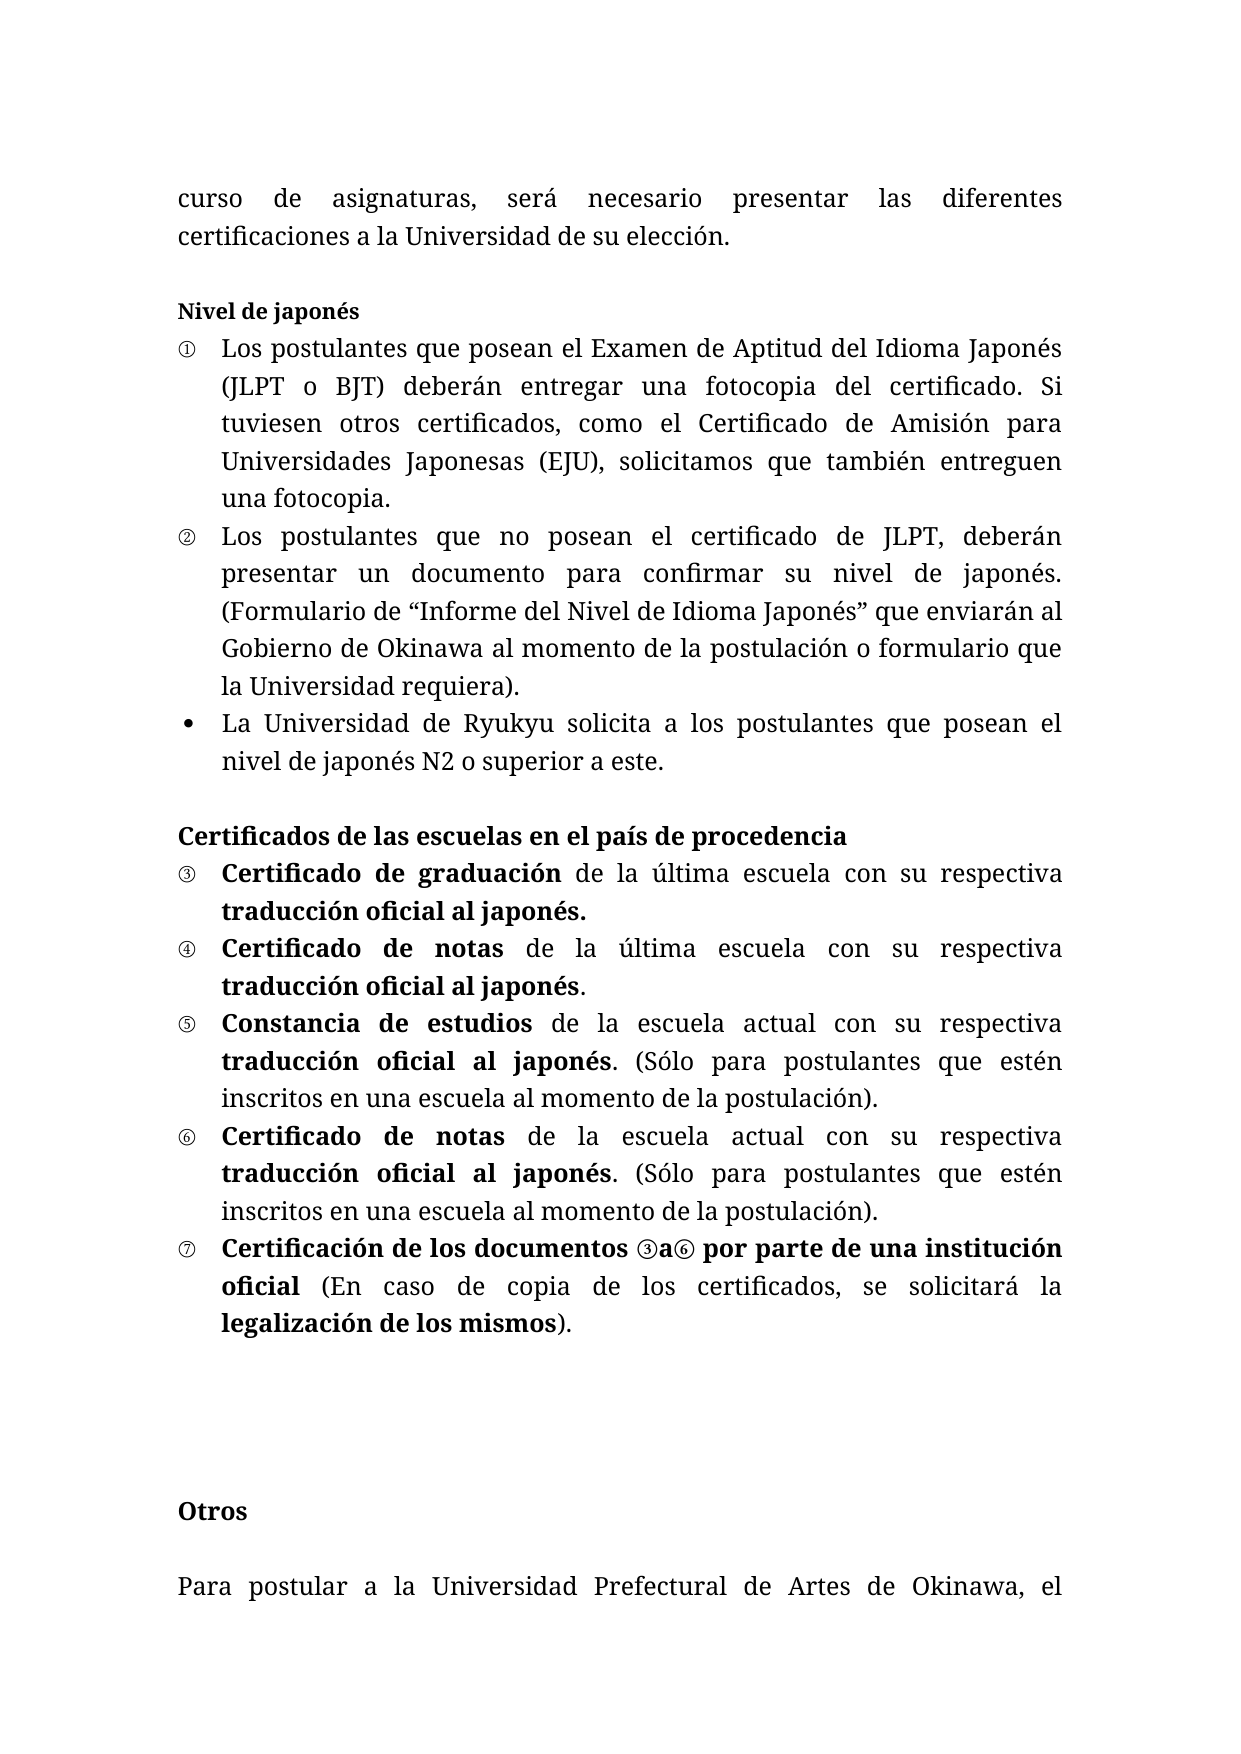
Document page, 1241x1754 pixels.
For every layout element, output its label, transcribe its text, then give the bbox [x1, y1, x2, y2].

list Los postulantes que no posean el certificado de JLPT, deberán presentar un documento para confirmar su nivel de japonés. (Formulario de “Informe del Nivel de Idioma Japonés” que enviarán al Gobierno de Okinawa al momento de la postulación o formulario que la Universidad requiera). [177, 517, 1063, 704]
text Nivel de japonés [177, 292, 1063, 329]
list La Universidad de Ryukyu solicita a los postulantes que posean el nivel de japonés N2 o superior a este. [184, 704, 1063, 779]
list Constancia de estudios de la escuela actual con su respectiva traducción oficial al japonés. (Sólo para postulantes que estén inscritos en una escuela al momento de la postulación). [177, 1004, 1063, 1117]
text Certificados de las escuelas en el país de procedencia [177, 817, 1063, 854]
list Certificado de notas de la escuela actual con su respectiva traducción oficial al japonés. (Sólo para postulantes que estén inscritos en una escuela al momento de la postulación). [177, 1117, 1063, 1229]
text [177, 179, 1063, 254]
list Los postulantes que posean el Examen de Aptitud del Idioma Japonés (JLPT o BJT) deberán entregar una fotocopia del certificado. Si tuviesen otros certificados, como el Certificado de Amisión para Universidades Japonesas (EJU), solicitamos que también entreguen una fotocopia. [177, 329, 1063, 517]
list Certificación de los documentos ③a⑥ por parte de una institución oficial (En caso de copia de los certificados, se solicitará la legalización de los mismos). [177, 1229, 1063, 1342]
list Certificado de notas de la última escuela con su respectiva traducción oficial al japonés. [177, 929, 1063, 1004]
text Otros [177, 1492, 1063, 1529]
list Certificado de graduación de la última escuela con su respectiva traducción oficial al japonés. [177, 854, 1063, 929]
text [177, 1567, 1063, 1604]
